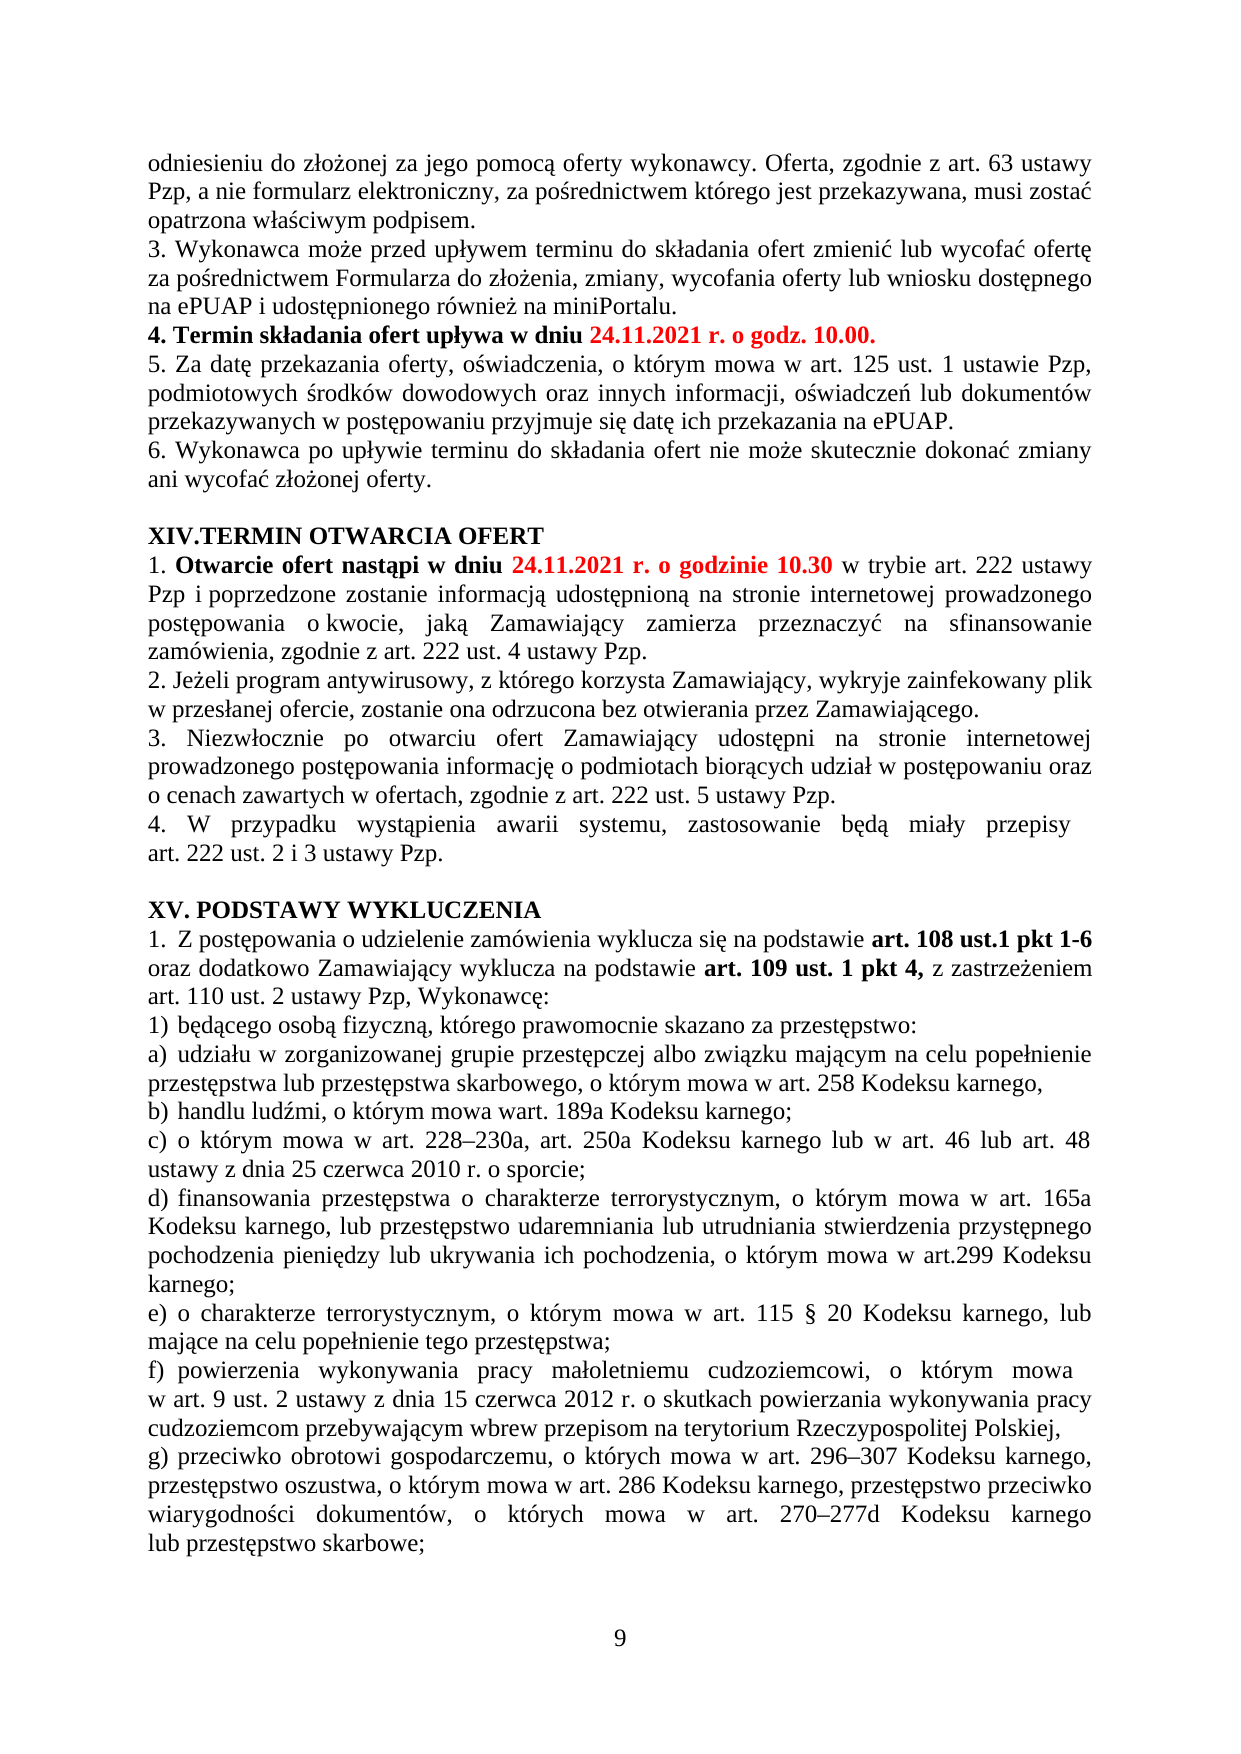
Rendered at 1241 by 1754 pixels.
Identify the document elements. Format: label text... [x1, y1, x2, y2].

list będącego osobą fizyczną, którego prawomocnie skazano za przestępstwo: [148, 1010, 1093, 1039]
list finansowania przestępstwa o charakterze terrorystycznym, o którym mowa w art. 165a Kodeksu karnego, lub przestępstwo udaremniania lub utrudniania stwierdzenia przystępnego pochodzenia pieniędzy lub ukrywania ich pochodzenia, o którym mowa w art.299 Kodeksu karnego; [148, 1183, 1093, 1298]
list 6. Wykonawca po upływie terminu do składania ofert nie może skutecznie dokonać zmiany ani wycofać złożonej oferty. [148, 435, 1093, 493]
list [148, 148, 1093, 234]
list o charakterze terrorystycznym, o którym mowa w art. 115 § 20 Kodeksu karnego, lub mające na celu popełnienie tego przestępstwa; [148, 1298, 1093, 1355]
text 1. Otwarcie ofert nastąpi w dniu 24.11.2021 r. o godzinie 10.30 w trybie art. 222 ustawy Pzp i poprzedzone zostanie informacją udostępnioną na stronie internetowej prowadzonego postępowania o kwocie, jaką Zamawiający zamierza przeznaczyć na sfinansowanie zamówienia, zgodnie z art. 222 ust. 4 ustawy Pzp. [148, 550, 1093, 665]
list powierzenia wykonywania pracy małoletniemu cudzoziemcowi, o którym mowa w art. 9 ust. 2 ustawy z dnia 15 czerwca 2012 r. o skutkach powierzania wykonywania pracy cudzoziemcom przebywającym wbrew przepisom na terytorium Rzeczypospolitej Polskiej, [148, 1355, 1093, 1441]
list Z postępowania o udzielenie zamówienia wyklucza się na podstawie art. 108 ust.1 pkt 1-6 oraz dodatkowo Zamawiający wyklucza na podstawie art. 109 ust. 1 pkt 4, z zastrzeżeniem art. 110 ust. 2 ustawy Pzp, Wykonawcę: [148, 924, 1093, 1010]
text 3. Niezwłocznie po otwarciu ofert Zamawiający udostępni na stronie internetowej prowadzonego postępowania informację o podmiotach biorących udział w postępowaniu oraz o cenach zawartych w ofertach, zgodnie z art. 222 ust. 5 ustawy Pzp. [148, 723, 1093, 809]
text 4. W przypadku wystąpienia awarii systemu, zastosowanie będą miały przepisy art. 222 ust. 2 i 3 ustawy Pzp. [148, 809, 1093, 866]
list o którym mowa w art. 228–230a, art. 250a Kodeksu karnego lub w art. 46 lub art. 48 ustawy z dnia 25 czerwca 2010 r. o sporcie; [148, 1125, 1093, 1183]
list przeciwko obrotowi gospodarczemu, o których mowa w art. 296–307 Kodeksu karnego, przestępstwo oszustwa, o którym mowa w art. 286 Kodeksu karnego, przestępstwo przeciwko wiarygodności dokumentów, o których mowa w art. 270–277d Kodeksu karnego lub przestępstwo skarbowe; [148, 1441, 1093, 1556]
list udziału w zorganizowanej grupie przestępczej albo związku mającym na celu popełnienie przestępstwa lub przestępstwa skarbowego, o którym mowa w art. 258 Kodeksu karnego, [148, 1039, 1093, 1096]
subtitle XIV.TERMIN OTWARCIA OFERT [148, 521, 1093, 550]
list handlu ludźmi, o którym mowa wart. 189a Kodeksu karnego; [148, 1096, 1093, 1125]
text 4. Termin składania ofert upływa w dniu 24.11.2021 r. o godz. 10.00. [148, 320, 1093, 349]
text XV. PODSTAWY WYKLUCZENIA [148, 895, 1093, 924]
text 5. Za datę przekazania oferty, oświadczenia, o którym mowa w art. 125 ust. 1 ustawie Pzp, podmiotowych środków dowodowych oraz innych informacji, oświadczeń lub dokumentów przekazywanych w postępowaniu przyjmuje się datę ich przekazania na ePUAP. [148, 349, 1093, 435]
text 2. Jeżeli program antywirusowy, z którego korzysta Zamawiający, wykryje zainfekowany plik w przesłanej ofercie, zostanie ona odrzucona bez otwierania przez Zamawiającego. [148, 665, 1093, 723]
text 3. Wykonawca może przed upływem terminu do składania ofert zmienić lub wycofać ofertę za pośrednictwem Formularza do złożenia, zmiany, wycofania oferty lub wniosku dostępnego na ePUAP i udostępnionego również na miniPortalu. [148, 234, 1093, 320]
